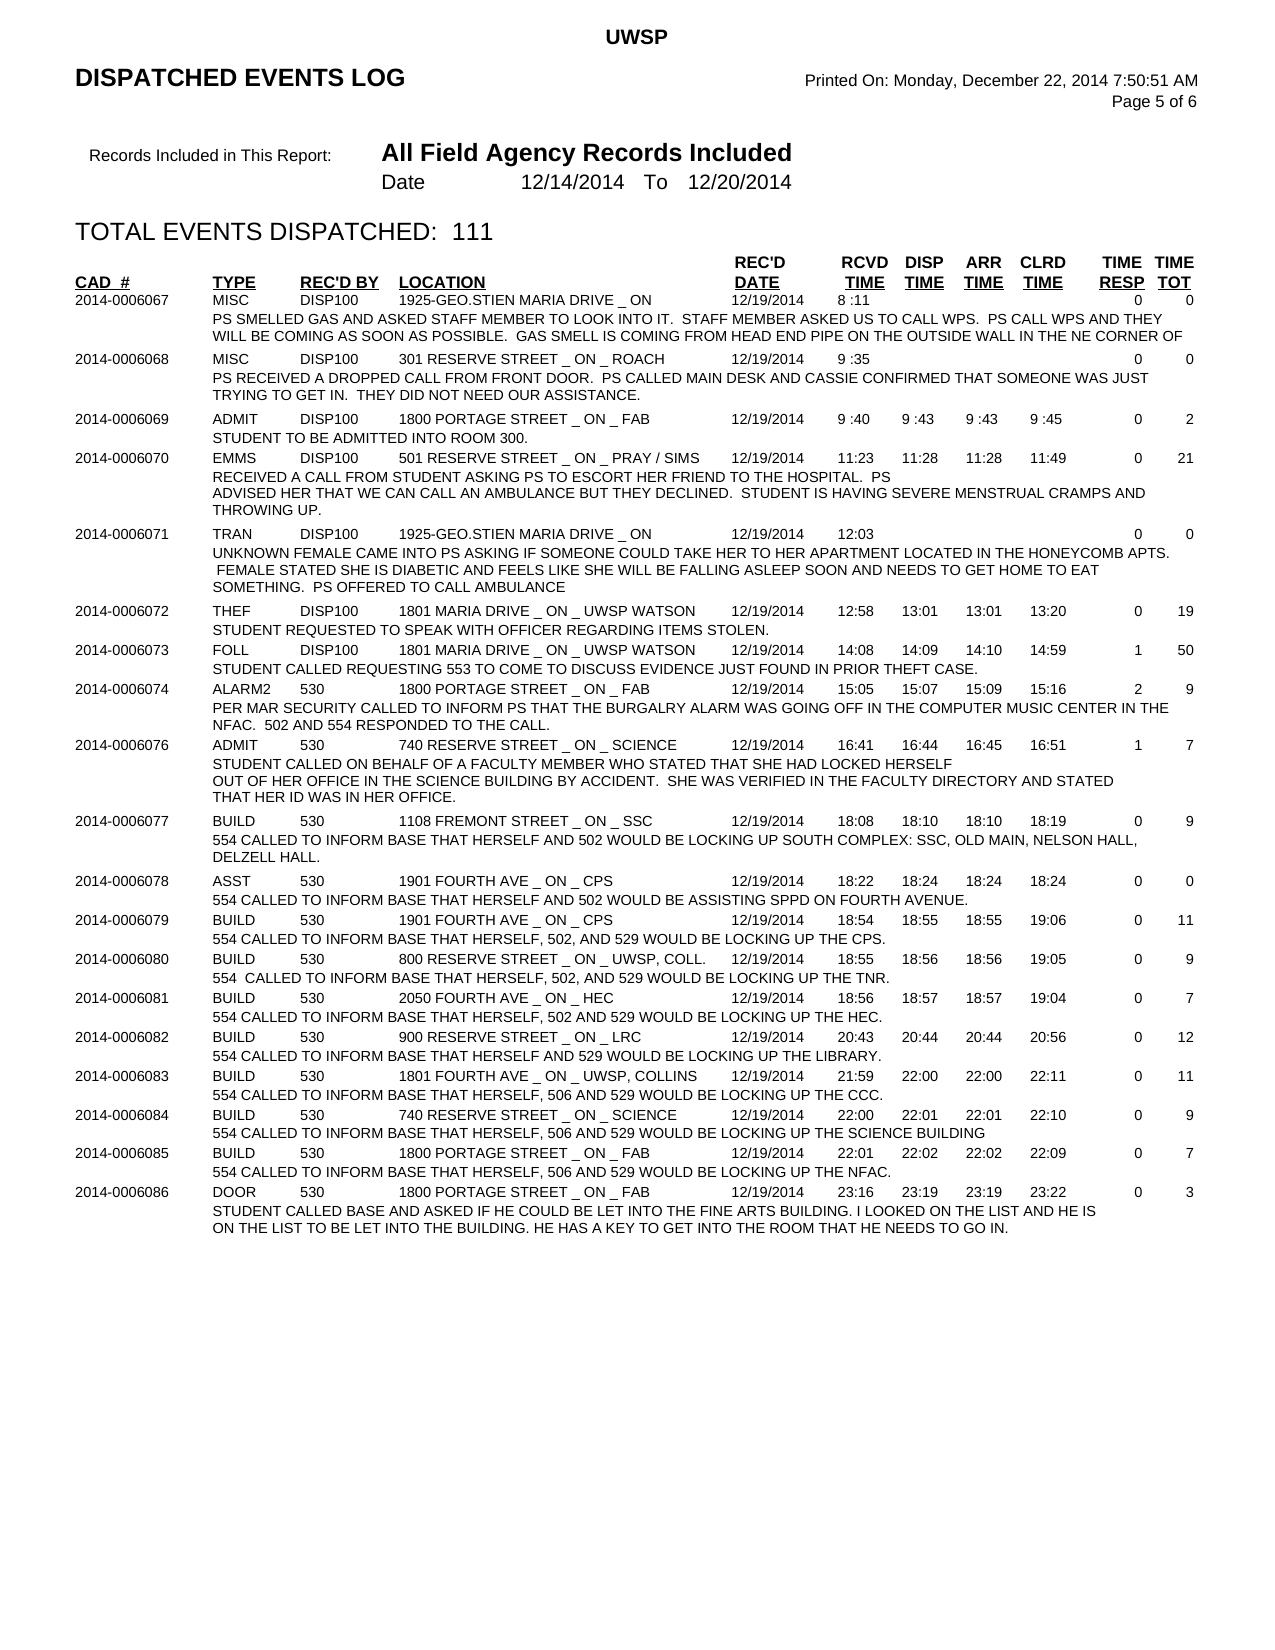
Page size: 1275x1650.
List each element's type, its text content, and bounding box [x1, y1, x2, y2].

text STUDENT TO BE ADMITTED INTO ROOM 300. [75, 429, 1200, 446]
text DISPATCHED EVENTS LOG Printed On: Monday, December 22, 2014 7:50:51 AM [75, 63, 1200, 91]
text 2014-0006079 BUILD 530 1901 FOURTH AVE _ ON _ CPS 12/19/2014 18:54 18:55 18:55 19:06 0 11 [75, 911, 1200, 928]
text 2014-0006068 MISC DISP100 301 RESERVE STREET _ ON _ ROACH 12/19/2014 9 :35 0 0 [75, 351, 1200, 368]
text 2014-0006085 BUILD 530 1800 PORTAGE STREET _ ON _ FAB 12/19/2014 22:01 22:02 22:02 22:09 0 7 [75, 1145, 1200, 1162]
text UNKNOWN FEMALE CAME INTO PS ASKING IF SOMEONE COULD TAKE HER TO HER APARTMENT LOCATED IN THE HONEYCOMB APTS. [75, 545, 1200, 562]
text FEMALE STATED SHE IS DIABETIC AND FEELS LIKE SHE WILL BE FALLING ASLEEP SOON AND NEEDS TO GET HOME TO EAT [75, 562, 1200, 579]
text 554 CALLED TO INFORM BASE THAT HERSELF, 502 AND 529 WOULD BE LOCKING UP THE HEC. [75, 1008, 1200, 1025]
text 2014-0006067 MISC DISP100 1925-GEO.STIEN MARIA DRIVE _ ON 12/19/2014 8 :11 0 0 [75, 292, 1200, 308]
text 554 CALLED TO INFORM BASE THAT HERSELF AND 502 WOULD BE ASSISTING SPPD ON FOURTH AVENUE. [75, 891, 1200, 908]
text ON THE LIST TO BE LET INTO THE BUILDING. HE HAS A KEY TO GET INTO THE ROOM THAT HE NEEDS TO GO IN. [75, 1220, 1200, 1237]
text THAT HER ID WAS IN HER OFFICE. [75, 789, 1200, 806]
text 554 CALLED TO INFORM BASE THAT HERSELF, 506 AND 529 WOULD BE LOCKING UP THE SCIENCE BUILDING [75, 1125, 1200, 1142]
text STUDENT REQUESTED TO SPEAK WITH OFFICER REGARDING ITEMS STOLEN. [75, 622, 1200, 638]
text Date 12/14/2014 To 12/20/2014 [75, 170, 1200, 194]
text 554 CALLED TO INFORM BASE THAT HERSELF, 506 AND 529 WOULD BE LOCKING UP THE CCC. [75, 1086, 1200, 1103]
text Page 5 of 6 [75, 91, 1200, 111]
text 554 CALLED TO INFORM BASE THAT HERSELF, 502, AND 529 WOULD BE LOCKING UP THE TNR. [75, 969, 1200, 986]
text CAD # TYPE REC'D BY LOCATION DATE TIME TIME TIME TIME RESP TOT [75, 272, 1200, 292]
text 2014-0006077 BUILD 530 1108 FREMONT STREET _ ON _ SSC 12/19/2014 18:08 18:10 18:10 18:19 0 9 [75, 813, 1200, 830]
text STUDENT CALLED BASE AND ASKED IF HE COULD BE LET INTO THE FINE ARTS BUILDING. I LOOKED ON THE LIST AND HE IS [75, 1203, 1200, 1220]
text 2014-0006081 BUILD 530 2050 FOURTH AVE _ ON _ HEC 12/19/2014 18:56 18:57 18:57 19:04 0 7 [75, 989, 1200, 1006]
text SOMETHING. PS OFFERED TO CALL AMBULANCE [75, 579, 1200, 595]
text 2014-0006076 ADMIT 530 740 RESERVE STREET _ ON _ SCIENCE 12/19/2014 16:41 16:44 16:45 16:51 1 7 [75, 736, 1200, 753]
text STUDENT CALLED ON BEHALF OF A FACULTY MEMBER WHO STATED THAT SHE HAD LOCKED HERSELF [75, 755, 1200, 772]
text PER MAR SECURITY CALLED TO INFORM PS THAT THE BURGALRY ALARM WAS GOING OFF IN THE COMPUTER MUSIC CENTER IN THE [75, 700, 1200, 716]
text THROWING UP. [75, 502, 1200, 519]
text 2014-0006080 BUILD 530 800 RESERVE STREET _ ON _ UWSP, COLL. 12/19/2014 18:55 18:56 18:56 19:05 0 9 [75, 950, 1200, 967]
text TRYING TO GET IN. THEY DID NOT NEED OUR ASSISTANCE. [75, 387, 1200, 404]
text 2014-0006083 BUILD 530 1801 FOURTH AVE _ ON _ UWSP, COLLINS 12/19/2014 21:59 22:00 22:00 22:11 0 11 [75, 1067, 1200, 1084]
text ADVISED HER THAT WE CAN CALL AN AMBULANCE BUT THEY DECLINED. STUDENT IS HAVING SEVERE MENSTRUAL CRAMPS AND [75, 485, 1200, 502]
text 554 CALLED TO INFORM BASE THAT HERSELF, 502, AND 529 WOULD BE LOCKING UP THE CPS. [75, 930, 1200, 947]
text RECEIVED A CALL FROM STUDENT ASKING PS TO ESCORT HER FRIEND TO THE HOSPITAL. PS [75, 468, 1200, 485]
text 554 CALLED TO INFORM BASE THAT HERSELF, 506 AND 529 WOULD BE LOCKING UP THE NFAC. [75, 1164, 1200, 1181]
text 2014-0006069 ADMIT DISP100 1800 PORTAGE STREET _ ON _ FAB 12/19/2014 9 :40 9 :43 9 :43 9 :45 0 2 [75, 410, 1200, 427]
text 2014-0006073 FOLL DISP100 1801 MARIA DRIVE _ ON _ UWSP WATSON 12/19/2014 14:08 14:09 14:10 14:59 1 50 [75, 642, 1200, 658]
text STUDENT CALLED REQUESTING 553 TO COME TO DISCUSS EVIDENCE JUST FOUND IN PRIOR THEFT CASE. [75, 661, 1200, 677]
text 2014-0006084 BUILD 530 740 RESERVE STREET _ ON _ SCIENCE 12/19/2014 22:00 22:01 22:01 22:10 0 9 [75, 1106, 1200, 1123]
text NFAC. 502 AND 554 RESPONDED TO THE CALL. [75, 716, 1200, 733]
text 2014-0006072 THEF DISP100 1801 MARIA DRIVE _ ON _ UWSP WATSON 12/19/2014 12:58 13:01 13:01 13:20 0 19 [75, 603, 1200, 619]
text DELZELL HALL. [75, 849, 1200, 866]
text Records Included in This Report: All Field Agency Records Included [75, 138, 1200, 167]
text 2014-0006070 EMMS DISP100 501 RESERVE STREET _ ON _ PRAY / SIMS 12/19/2014 11:23 11:28 11:28 11:49 0 21 [75, 449, 1200, 466]
text REC'D RCVD DISP ARR CLRD TIME TIME [75, 253, 1200, 272]
text UWSP [75, 25, 1200, 49]
text 2014-0006071 TRAN DISP100 1925-GEO.STIEN MARIA DRIVE _ ON 12/19/2014 12:03 0 0 [75, 526, 1200, 543]
text OUT OF HER OFFICE IN THE SCIENCE BUILDING BY ACCIDENT. SHE WAS VERIFIED IN THE FACULTY DIRECTORY AND STATED [75, 772, 1200, 789]
text PS SMELLED GAS AND ASKED STAFF MEMBER TO LOOK INTO IT. STAFF MEMBER ASKED US TO CALL WPS. PS CALL WPS AND THEY WILL BE COMING AS SOON AS POSSIBLE. GAS SMELL IS COMING FROM HEAD END PIPE ON THE OUTSIDE WALL IN THE NE CORNER OF [212, 311, 1200, 344]
text PS RECEIVED A DROPPED CALL FROM FRONT DOOR. PS CALLED MAIN DESK AND CASSIE CONFIRMED THAT SOMEONE WAS JUST [75, 370, 1200, 387]
text TOTAL EVENTS DISPATCHED: 111 [75, 217, 1200, 246]
text 2014-0006074 ALARM2 530 1800 PORTAGE STREET _ ON _ FAB 12/19/2014 15:05 15:07 15:09 15:16 2 9 [75, 681, 1200, 697]
text 2014-0006086 DOOR 530 1800 PORTAGE STREET _ ON _ FAB 12/19/2014 23:16 23:19 23:19 23:22 0 3 [75, 1184, 1200, 1201]
text 2014-0006078 ASST 530 1901 FOURTH AVE _ ON _ CPS 12/19/2014 18:22 18:24 18:24 18:24 0 0 [75, 872, 1200, 889]
text 2014-0006082 BUILD 530 900 RESERVE STREET _ ON _ LRC 12/19/2014 20:43 20:44 20:44 20:56 0 12 [75, 1028, 1200, 1045]
text 554 CALLED TO INFORM BASE THAT HERSELF AND 529 WOULD BE LOCKING UP THE LIBRARY. [75, 1047, 1200, 1064]
text 554 CALLED TO INFORM BASE THAT HERSELF AND 502 WOULD BE LOCKING UP SOUTH COMPLEX: SSC, OLD MAIN, NELSON HALL, [75, 832, 1200, 849]
